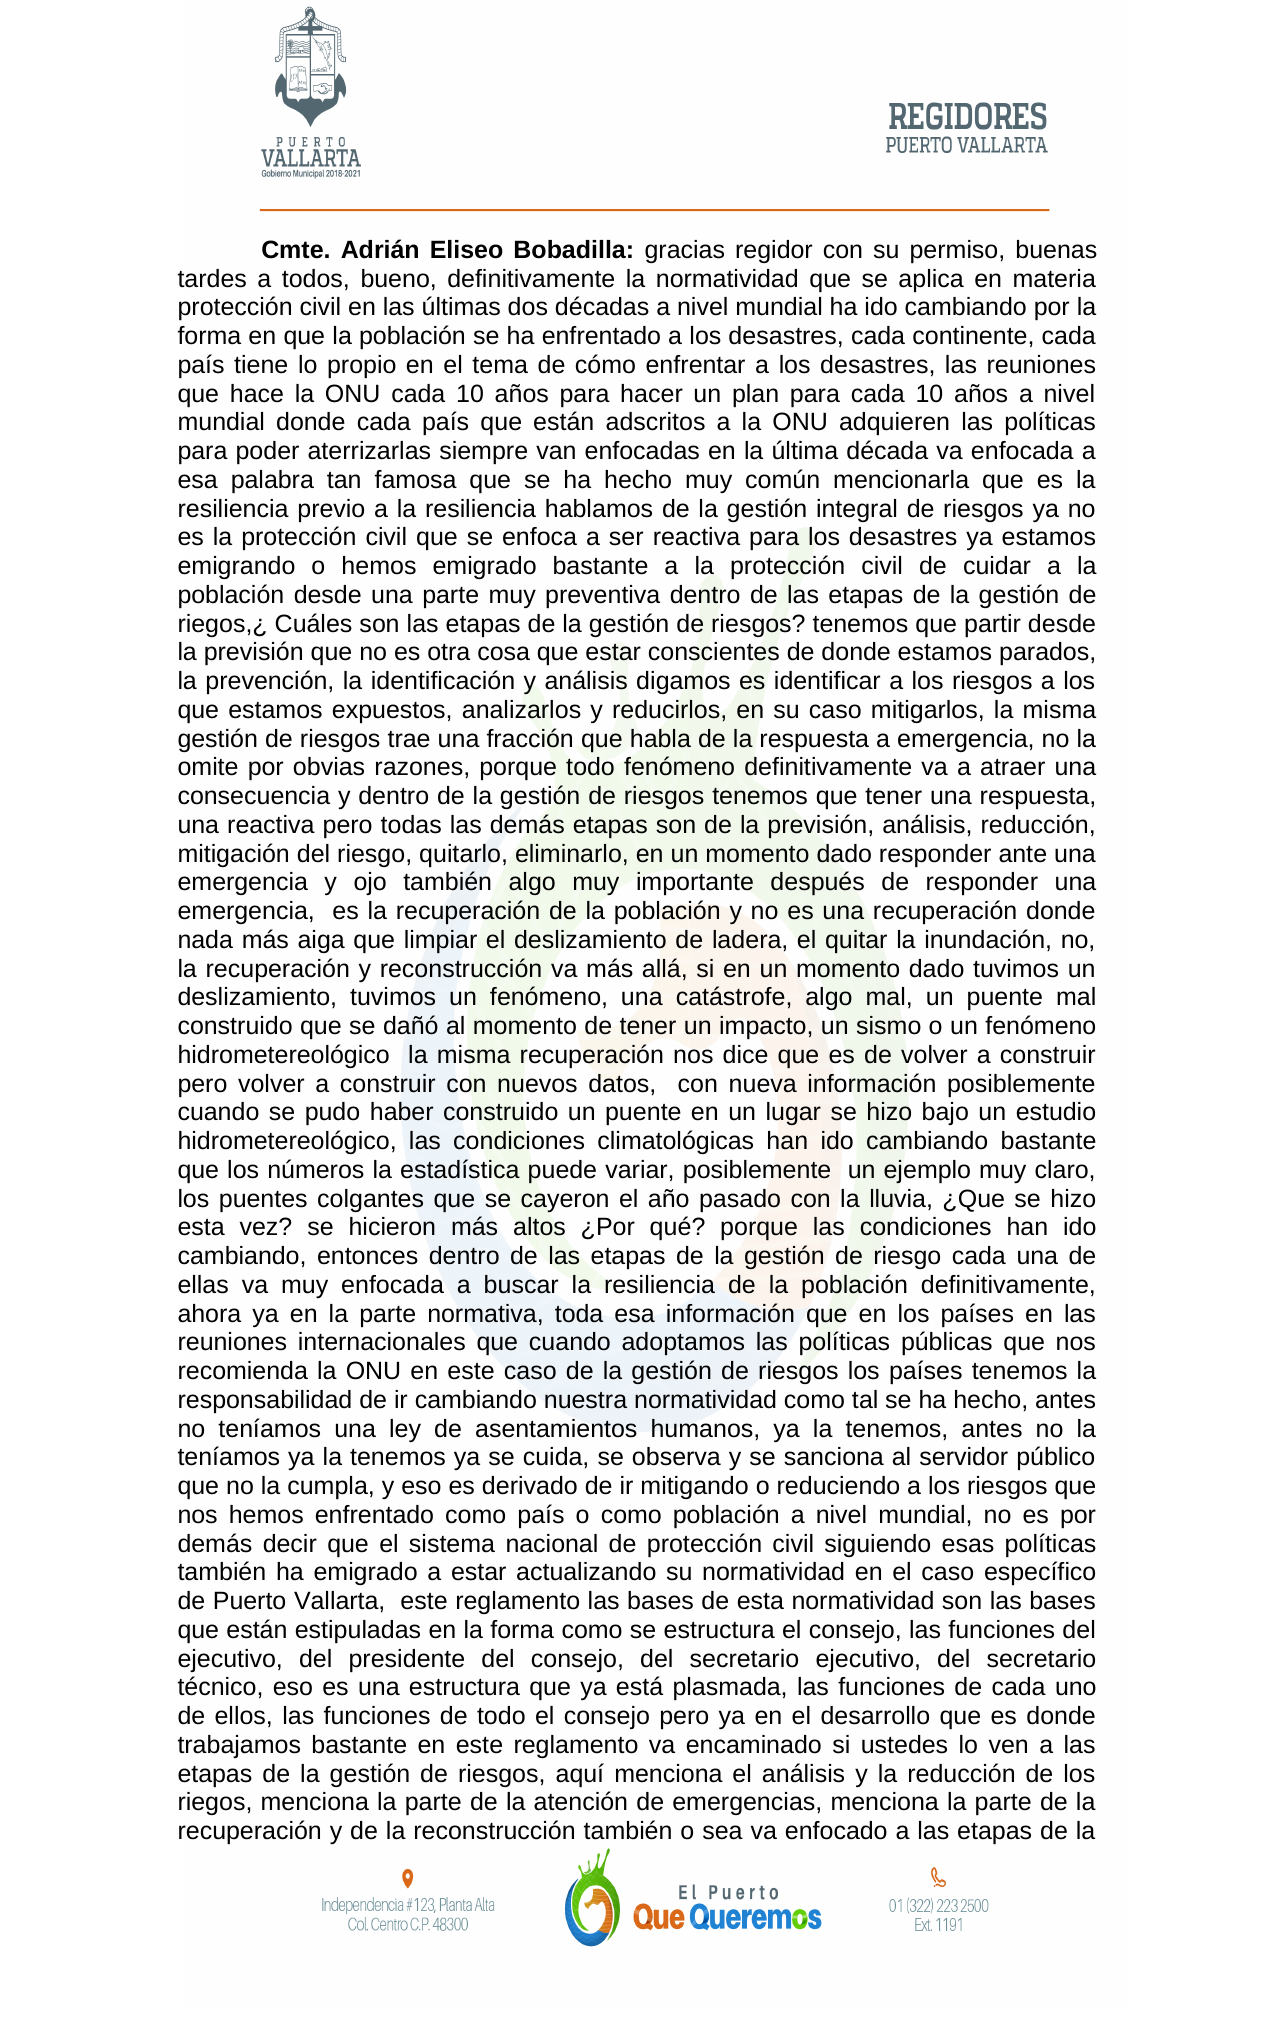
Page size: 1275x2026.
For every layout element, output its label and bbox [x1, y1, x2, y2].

text [177, 235, 1098, 1845]
picture [183, 0, 1126, 2013]
